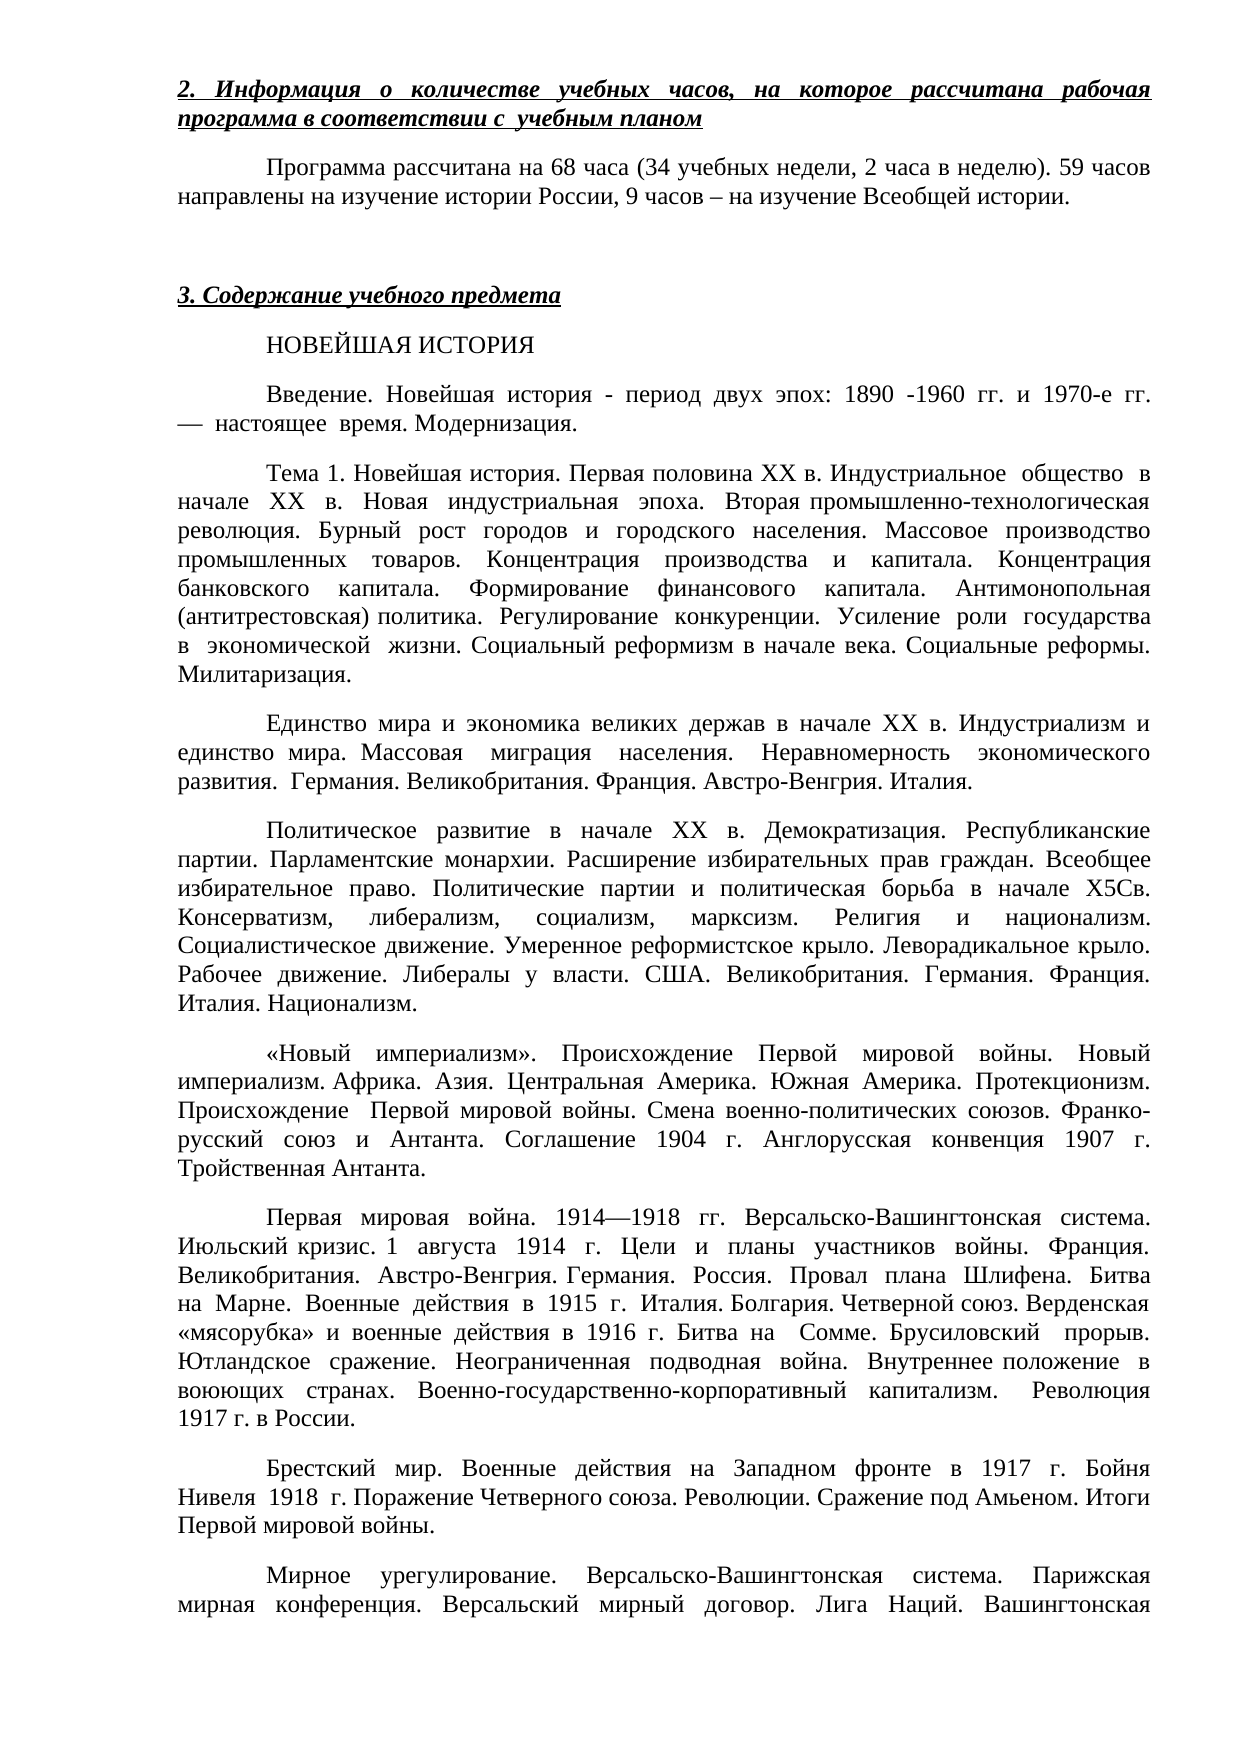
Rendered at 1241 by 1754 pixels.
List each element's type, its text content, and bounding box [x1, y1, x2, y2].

text Брестский мир. Военные действия на Западном фронте в 1917 г. Бойня Нивеля 1918 г. Поражение Четверного союза. Революции. Сражение под Амьеном. Итоги Первой мировой войны. [177, 1453, 1152, 1539]
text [177, 1560, 1152, 1618]
text НОВЕЙШАЯ ИСТОРИЯ [177, 330, 1152, 358]
text Программа рассчитана на 68 часа (34 учебных недели, 2 часа в неделю). 59 часов направлены на изучение истории России, 9 часов – на изучение Всеобщей истории. [177, 152, 1152, 210]
text 2. Информация о количестве учебных часов, на которое рассчитана рабочая программа в соответствии с учебным планом [177, 100, 1152, 131]
text Тема 1. Новейшая история. Первая половина XX в. Индустриальное общество в начале XX в. Новая индустриальная эпоха. Вторая промышленно-технологическая революция. Бурный рост городов и городского населения. Массовое производство промышленных товаров. Концентрация производства и капитала. Концентрация банковского капитала. Формирование финансового капитала. Антимонопольная (антитрестовская) политика. Регулирование конкуренции. Усиление роли государства в экономической жизни. Социальный реформизм в начале века. Социальные реформы. Милитаризация. [177, 458, 1152, 688]
text 2. Информация о количестве учебных часов, на которое рассчитана рабочая программа в соответствии с учебным планом [177, 74, 1152, 99]
text Политическое развитие в начале XX в. Демократизация. Республиканские партии. Парламентские монархии. Расширение избирательных прав граждан. Всеобщее избирательное право. Политические партии и политическая борьба в начале Х5Св. Консерватизм, либерализм, социализм, марксизм. Религия и национализм. Социалистическое движение. Умеренное реформистское крыло. Леворадикальное крыло. Рабочее движение. Либералы у власти. США. Великобритания. Германия. Франция. Италия. Национализм. [177, 816, 1152, 1017]
text 3. Содержание учебного предмета [177, 280, 1152, 309]
text Единство мира и экономика великих держав в начале XX в. Индустриализм и единство мира. Массовая миграция населения. Неравномерность экономического развития. Германия. Великобритания. Франция. Австро-Венгрия. Италия. [177, 708, 1152, 795]
text Первая мировая война. 1914—1918 гг. Версальско-Вашингтонская система. Июльский кризис. 1 августа 1914 г. Цели и планы участников войны. Франция. Великобритания. Австро-Венгрия. Германия. Россия. Провал плана Шлифена. Битва на Марне. Военные действия в 1915 г. Италия. Болгария. Четверной союз. Верденская «мясорубка» и военные действия в 1916 г. Битва на Сомме. Брусиловский прорыв. Ютландское сражение. Неограниченная подводная война. Внутреннее положение в воюющих странах. Военно-государственно-корпоративный капитализм. Революция 1917 г. в России. [177, 1202, 1152, 1432]
text Введение. Новейшая история - период двух эпох: 1890 -1960 гг. и 1970-е гг. — настоящее время. Модернизация. [177, 379, 1152, 437]
text «Новый империализм». Происхождение Первой мировой войны. Новый империализм. Африка. Азия. Центральная Америка. Южная Америка. Протекционизм. Происхождение Первой мировой войны. Смена военно-политических союзов. Франко-русский союз и Антанта. Соглашение 1904 г. Англорусская конвенция 1907 г. Тройственная Антанта. [177, 1038, 1152, 1181]
